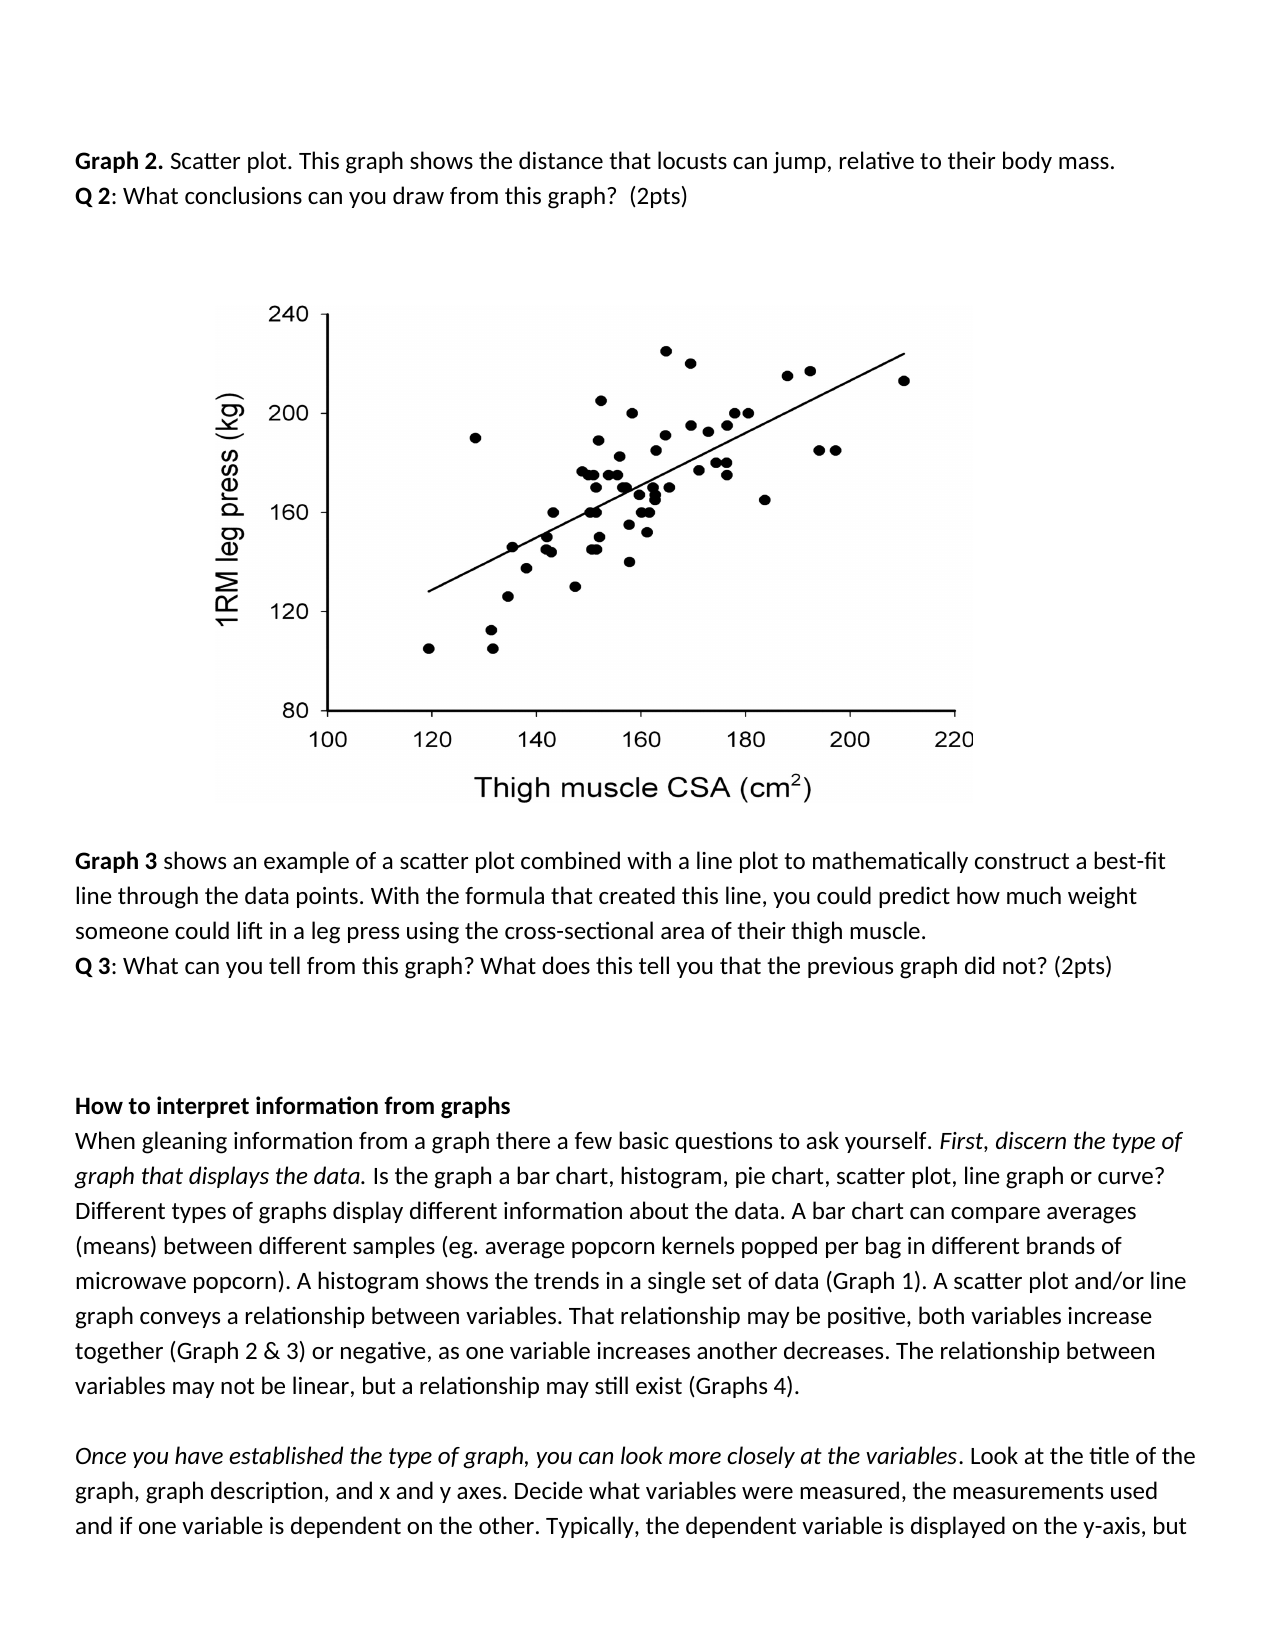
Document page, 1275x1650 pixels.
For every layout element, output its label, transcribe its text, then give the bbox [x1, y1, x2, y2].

picture [215, 305, 973, 803]
text Graph 3 shows an example of a scatter plot combined with a line plot to mathematically construct a best-fit line through the data points. With the formula that created this line, you could predict how much weight someone could lift in a leg press using the cross-sectional area of their thigh muscle. [75, 845, 1200, 946]
text How to interpret information from graphs [75, 1090, 1200, 1121]
text Q 3: What can you tell from this graph? What does this tell you that the previous graph did not? (2pts) [75, 950, 1200, 981]
text Graph 2. Scatter plot. This graph shows the distance that locusts can jump, relative to their body mass. [75, 145, 1200, 176]
text Q 2: What conclusions can you draw from this graph? (2pts) [75, 180, 1200, 211]
text When gleaning information from a graph there a few basic questions to ask yourself. First, discern the type of graph that displays the data. Is the graph a bar chart, histogram, pie chart, scatter plot, line graph or curve? Different types of graphs display different information about the data. A bar chart can compare averages (means) between different samples (eg. average popcorn kernels popped per bag in different brands of microwave popcorn). A histogram shows the trends in a single set of data (Graph 1). A scatter plot and/or line graph conveys a relationship between variables. That relationship may be positive, both variables increase together (Graph 2 & 3) or negative, as one variable increases another decreases. The relationship between variables may not be linear, but a relationship may still exist (Graphs 4). [75, 1125, 1200, 1401]
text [75, 1440, 1200, 1541]
